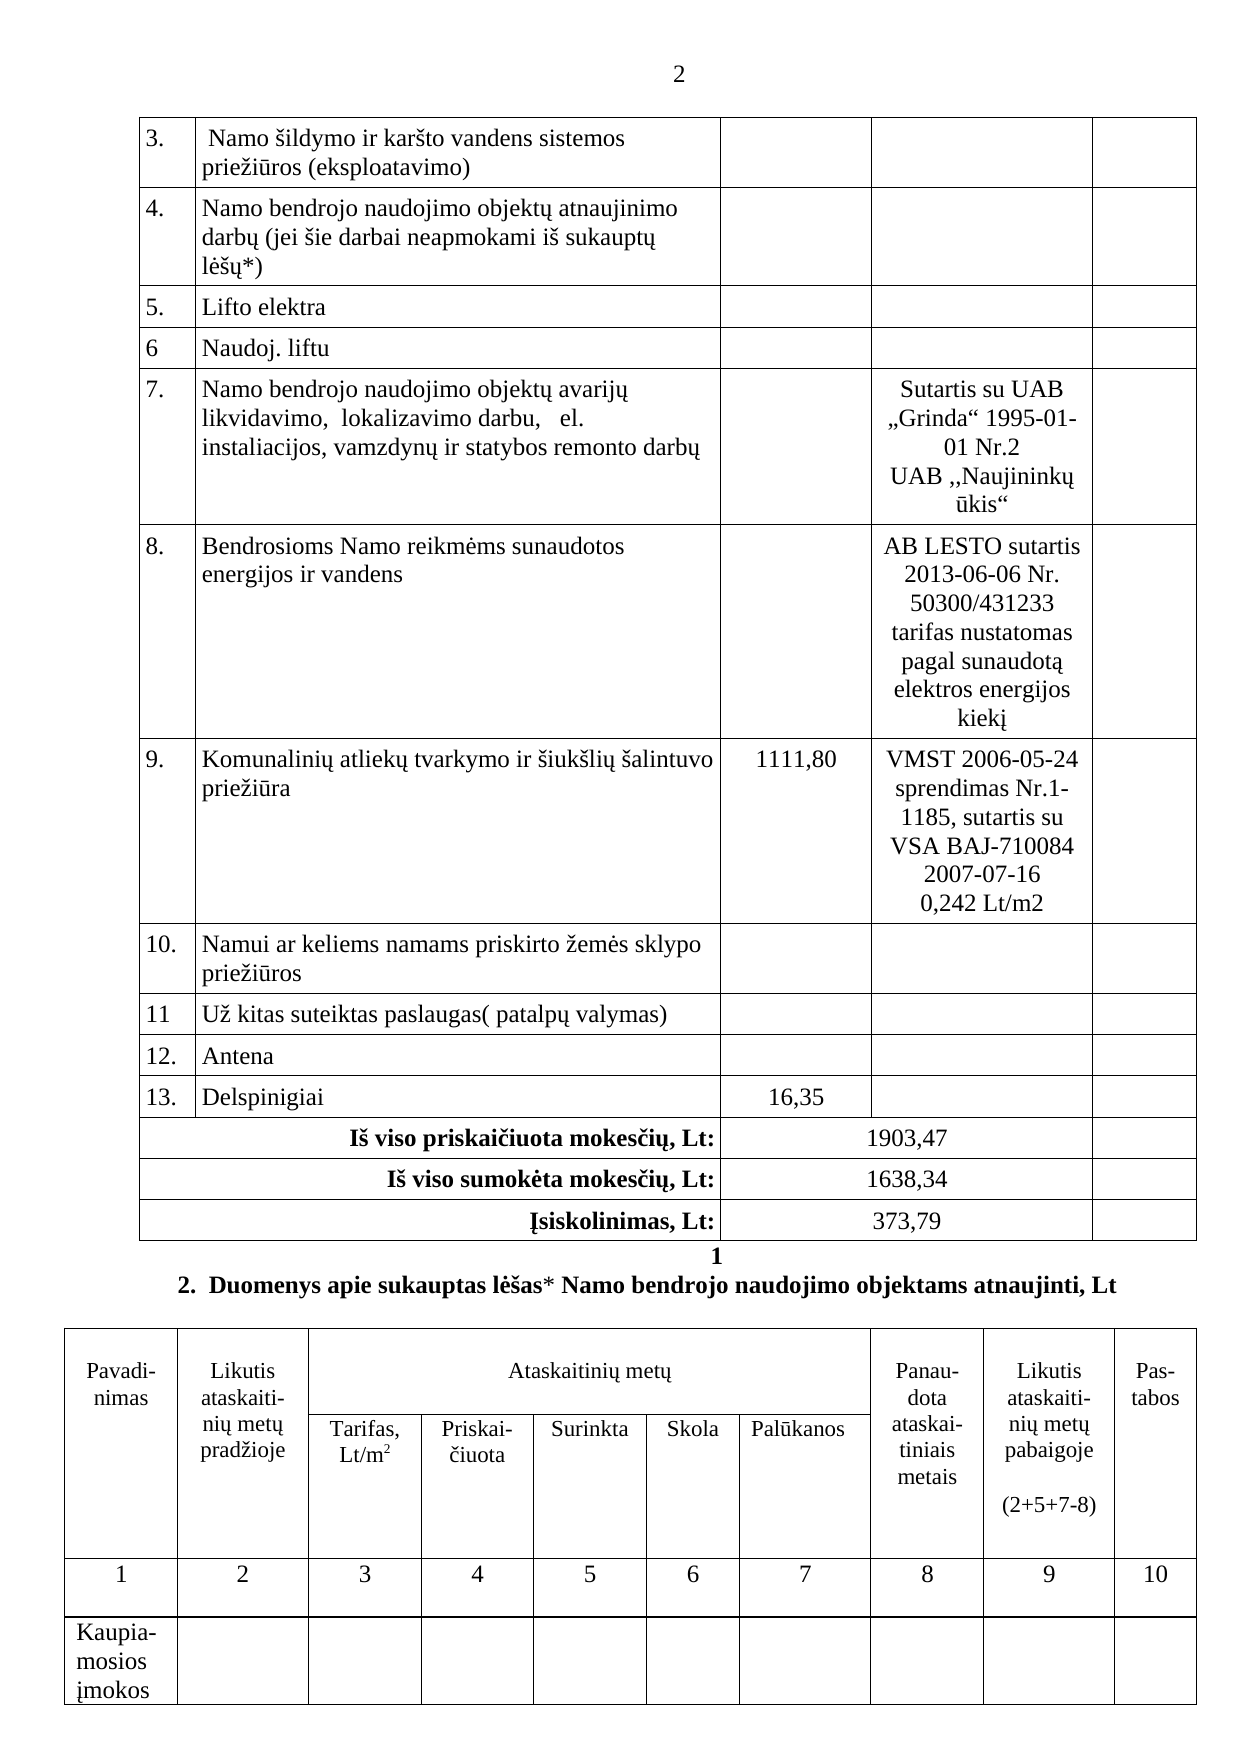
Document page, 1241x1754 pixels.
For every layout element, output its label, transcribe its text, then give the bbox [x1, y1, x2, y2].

table_cell 4 [422, 1559, 533, 1616]
table_header Likutis ataskaiti-nių metų pradžioje [178, 1329, 308, 1558]
table_cell 13. [140, 1076, 195, 1117]
table_cell VMST 2006-05-24 sprendimas Nr.1-1185, sutartis su VSA BAJ-710084 2007-07-16 0,242 Lt/m2 [872, 739, 1092, 923]
table_cell [1093, 525, 1196, 738]
table_cell Įsiskolinimas, Lt: [140, 1200, 720, 1240]
table_cell [534, 1618, 646, 1704]
table_cell Naudoj. liftu [196, 328, 720, 368]
table_cell 3. [140, 118, 195, 187]
table_cell [721, 188, 871, 285]
table_cell [1093, 286, 1196, 327]
table_cell Priskai-čiuota [422, 1415, 533, 1558]
table_cell [872, 924, 1092, 993]
table_cell [1093, 1076, 1196, 1117]
table_cell 12. [140, 1035, 195, 1075]
table_cell Palūkanos [740, 1415, 870, 1558]
table_cell 16,35 [721, 1076, 871, 1117]
table_cell Antena [196, 1035, 720, 1075]
table_cell 373,79 [721, 1200, 1092, 1240]
table_cell [721, 994, 871, 1034]
table_cell 5. [140, 286, 195, 327]
table_cell 9. [140, 739, 195, 923]
table_cell 1111,80 [721, 739, 871, 923]
table_cell [1093, 188, 1196, 285]
table_cell 9 [984, 1559, 1114, 1616]
table_cell [1093, 369, 1196, 524]
table_cell [721, 1035, 871, 1075]
table_header Panau-dota ataskai-tiniais metais [871, 1329, 983, 1558]
table_cell [721, 924, 871, 993]
table_cell [1093, 118, 1196, 187]
table_cell [1115, 1618, 1196, 1704]
table_cell 3 [309, 1559, 421, 1616]
table_cell Iš viso sumokėta mokesčių, Lt: [140, 1159, 720, 1199]
table_cell [422, 1618, 533, 1704]
table_cell [872, 188, 1092, 285]
table_cell [871, 1618, 983, 1704]
table_cell Namo bendrojo naudojimo objektų atnaujinimo darbų (jei šie darbai neapmokami iš sukauptų lėšų*) [196, 188, 720, 285]
table_cell 2 [178, 1559, 308, 1616]
table_cell 7. [140, 369, 195, 524]
subtitle 1 [252, 1241, 1181, 1270]
table_cell [721, 525, 871, 738]
table_cell 7 [740, 1559, 870, 1616]
table_cell 6 [140, 328, 195, 368]
table_cell 1903,47 [721, 1118, 1092, 1158]
table_cell 10. [140, 924, 195, 993]
table_cell Tarifas, Lt/m2 [309, 1415, 421, 1558]
table_header Likutis ataskaiti- nių metų pabaigoje (2+5+7-8) [984, 1329, 1114, 1558]
table_cell [872, 286, 1092, 327]
table_cell [1093, 1159, 1196, 1199]
table_header Pavadi- nimas [65, 1329, 177, 1558]
table_cell [872, 1035, 1092, 1075]
table_cell 1638,34 [721, 1159, 1092, 1199]
table_cell [872, 994, 1092, 1034]
table_cell Už kitas suteiktas paslaugas( patalpų valymas) [196, 994, 720, 1034]
table_cell AB LESTO sutartis 2013-06-06 Nr. 50300/431233 tarifas nustatomas pagal sunaudotą elektros energijos kiekį [872, 525, 1092, 738]
table_cell 1 [65, 1559, 177, 1616]
table_cell Bendrosioms Namo reikmėms sunaudotos energijos ir vandens [196, 525, 720, 738]
table_cell [178, 1618, 308, 1704]
table_cell 8 [871, 1559, 983, 1616]
table_cell [721, 369, 871, 524]
subtitle 2. Duomenys apie sukauptas lėšas* Namo bendrojo naudojimo objektams atnaujinti, Lt [177, 1270, 1181, 1299]
table_cell Delspinigiai [196, 1076, 720, 1117]
table_header Pas- tabos [1115, 1329, 1196, 1558]
table_cell [1093, 1035, 1196, 1075]
table_cell 6 [647, 1559, 739, 1616]
table_cell [309, 1618, 421, 1704]
table_cell 10 [1115, 1559, 1196, 1616]
table_cell Komunalinių atliekų tvarkymo ir šiukšlių šalintuvo priežiūra [196, 739, 720, 923]
table_cell [1093, 739, 1196, 923]
table_cell [721, 286, 871, 327]
table_cell [647, 1618, 739, 1704]
table_cell 4. [140, 188, 195, 285]
table_cell Kaupia-mosios įmokos [65, 1618, 177, 1704]
table_cell [872, 118, 1092, 187]
table_cell Skola [647, 1415, 739, 1558]
table_cell Surinkta [534, 1415, 646, 1558]
table_cell [984, 1618, 1114, 1704]
table_cell [1093, 994, 1196, 1034]
table_cell [872, 1076, 1092, 1117]
table_cell Namo šildymo ir karšto vandens sistemos priežiūros (eksploatavimo) [196, 118, 720, 187]
table_cell [740, 1618, 870, 1704]
table_cell [1093, 1118, 1196, 1158]
table_cell [721, 118, 871, 187]
table_header Ataskaitinių metų [309, 1329, 870, 1414]
table_cell [1093, 1200, 1196, 1240]
table_cell 8. [140, 525, 195, 738]
table_cell 5 [534, 1559, 646, 1616]
table_cell Namui ar keliems namams priskirto žemės sklypo priežiūros [196, 924, 720, 993]
table_cell 11 [140, 994, 195, 1034]
table_cell Lifto elektra [196, 286, 720, 327]
table_cell Iš viso priskaičiuota mokesčių, Lt: [140, 1118, 720, 1158]
table_cell [1093, 924, 1196, 993]
table_cell [872, 328, 1092, 368]
table_cell [1093, 328, 1196, 368]
table_cell [721, 328, 871, 368]
table_cell Sutartis su UAB „Grinda“ 1995-01-01 Nr.2 UAB ,,Naujininkų ūkis“ [872, 369, 1092, 524]
table_cell Namo bendrojo naudojimo objektų avarijų likvidavimo, lokalizavimo darbu, el. instaliacijos, vamzdynų ir statybos remonto darbų [196, 369, 720, 524]
